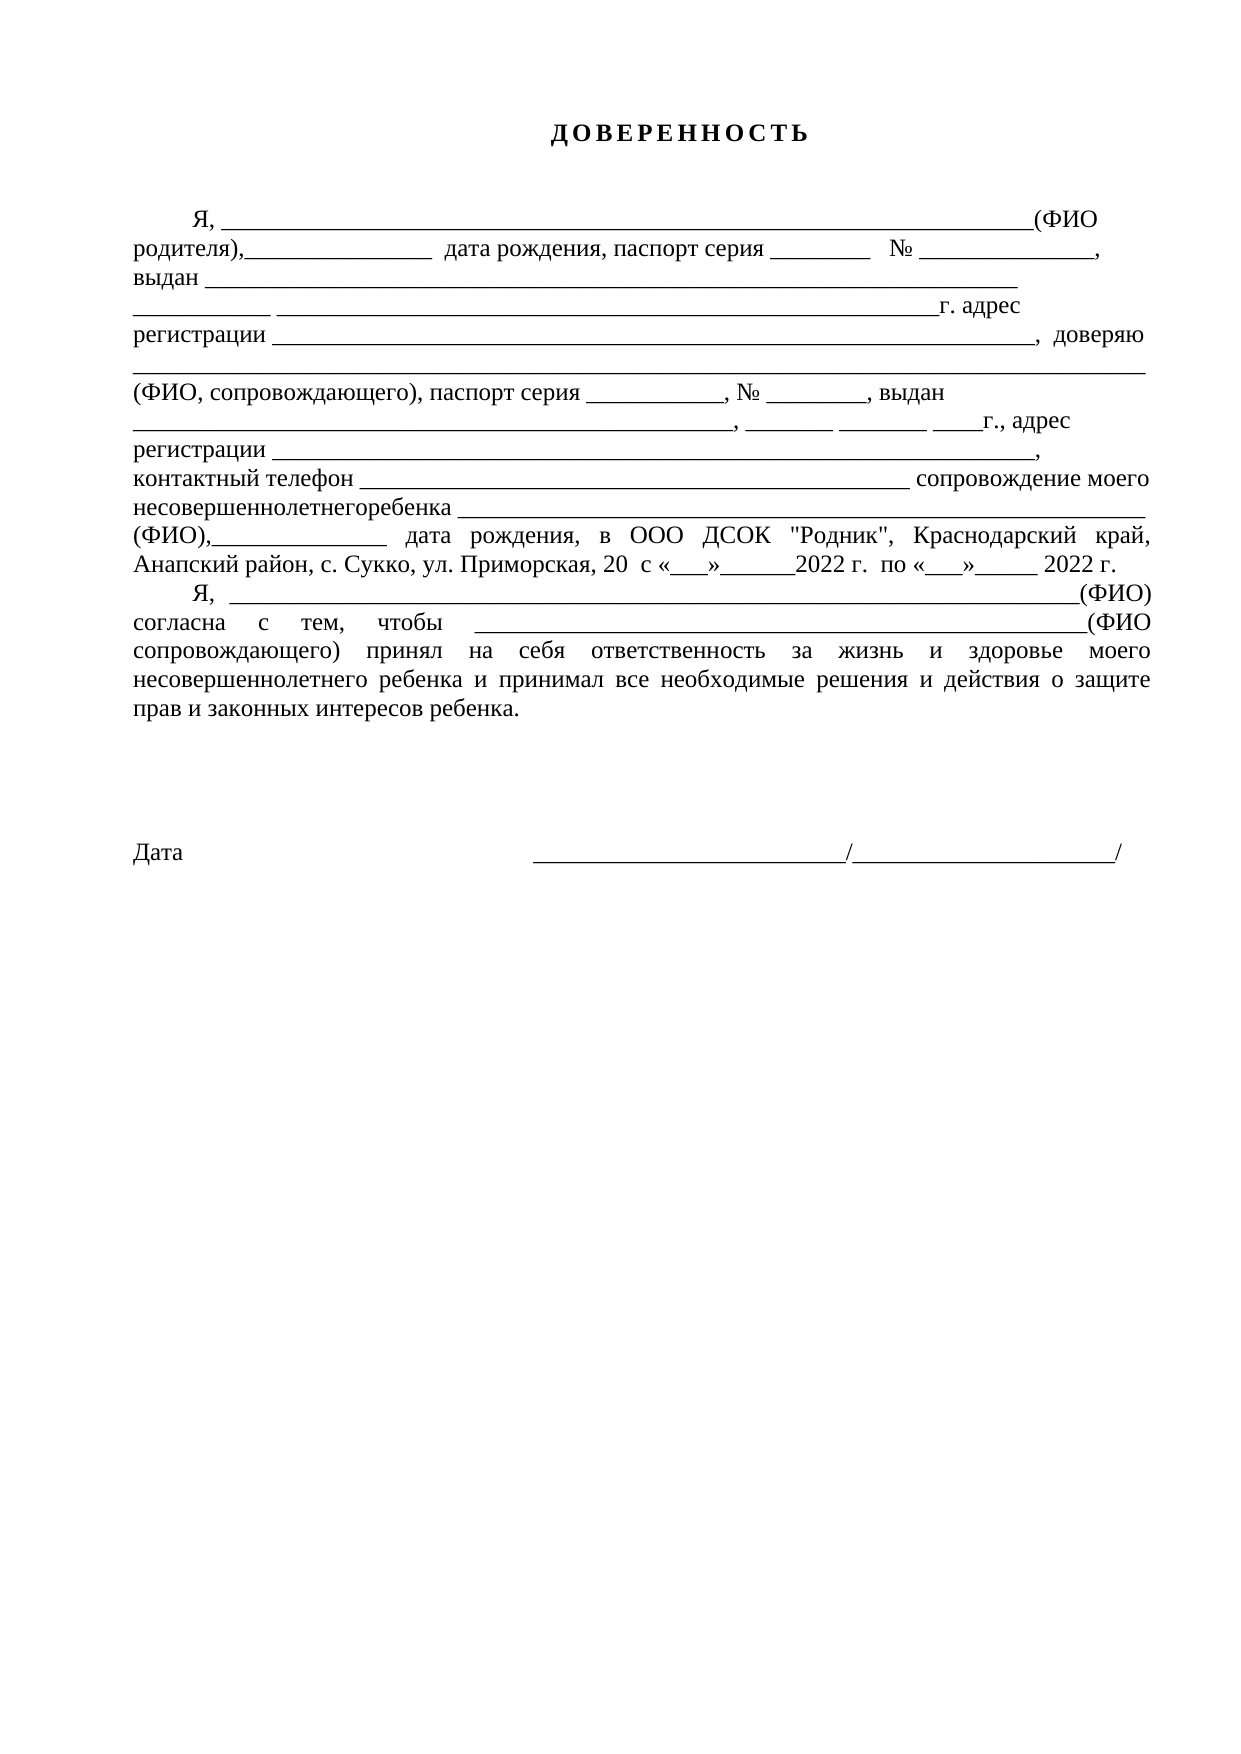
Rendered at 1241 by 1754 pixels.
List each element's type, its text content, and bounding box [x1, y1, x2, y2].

text (ФИО),______________ дата рождения, в ООО ДСОК "Родник", Краснодарский край, Анапский район, с. Сукко, ул. Приморская, 20 с «___»______2022 г. по «___»_____ 2022 г. [133, 521, 1152, 578]
text Я, ____________________________________________________________________(ФИО) согласна с тем, чтобы _________________________________________________(ФИО сопровождающего) принял на себя ответственность за жизнь и здоровье моего несовершеннолетнего ребенка и принимал все необходимые решения и действия о защите прав и законных интересов ребенка. [133, 578, 1152, 722]
text Я, _________________________________________________________________(ФИО родителя),_______________ дата рождения, паспорт серия ________ № ______________, выдан _________________________________________________________________ ___________ _____________________________________________________г. адрес регистрации _____________________________________________________________, доверяю _________________________________________________________________________________(ФИО, сопровождающего), паспорт серия ___________, № ________, выдан ________________________________________________, _______ _______ ____г., адрес регистрации _____________________________________________________________, контактный телефон ____________________________________________ сопровождение моего несовершеннолетнегоребенка _______________________________________________________ [133, 204, 1152, 521]
text ДОВЕРЕННОСТЬ [133, 118, 1152, 147]
text Дата _________________________/_____________________/ [133, 837, 1152, 866]
